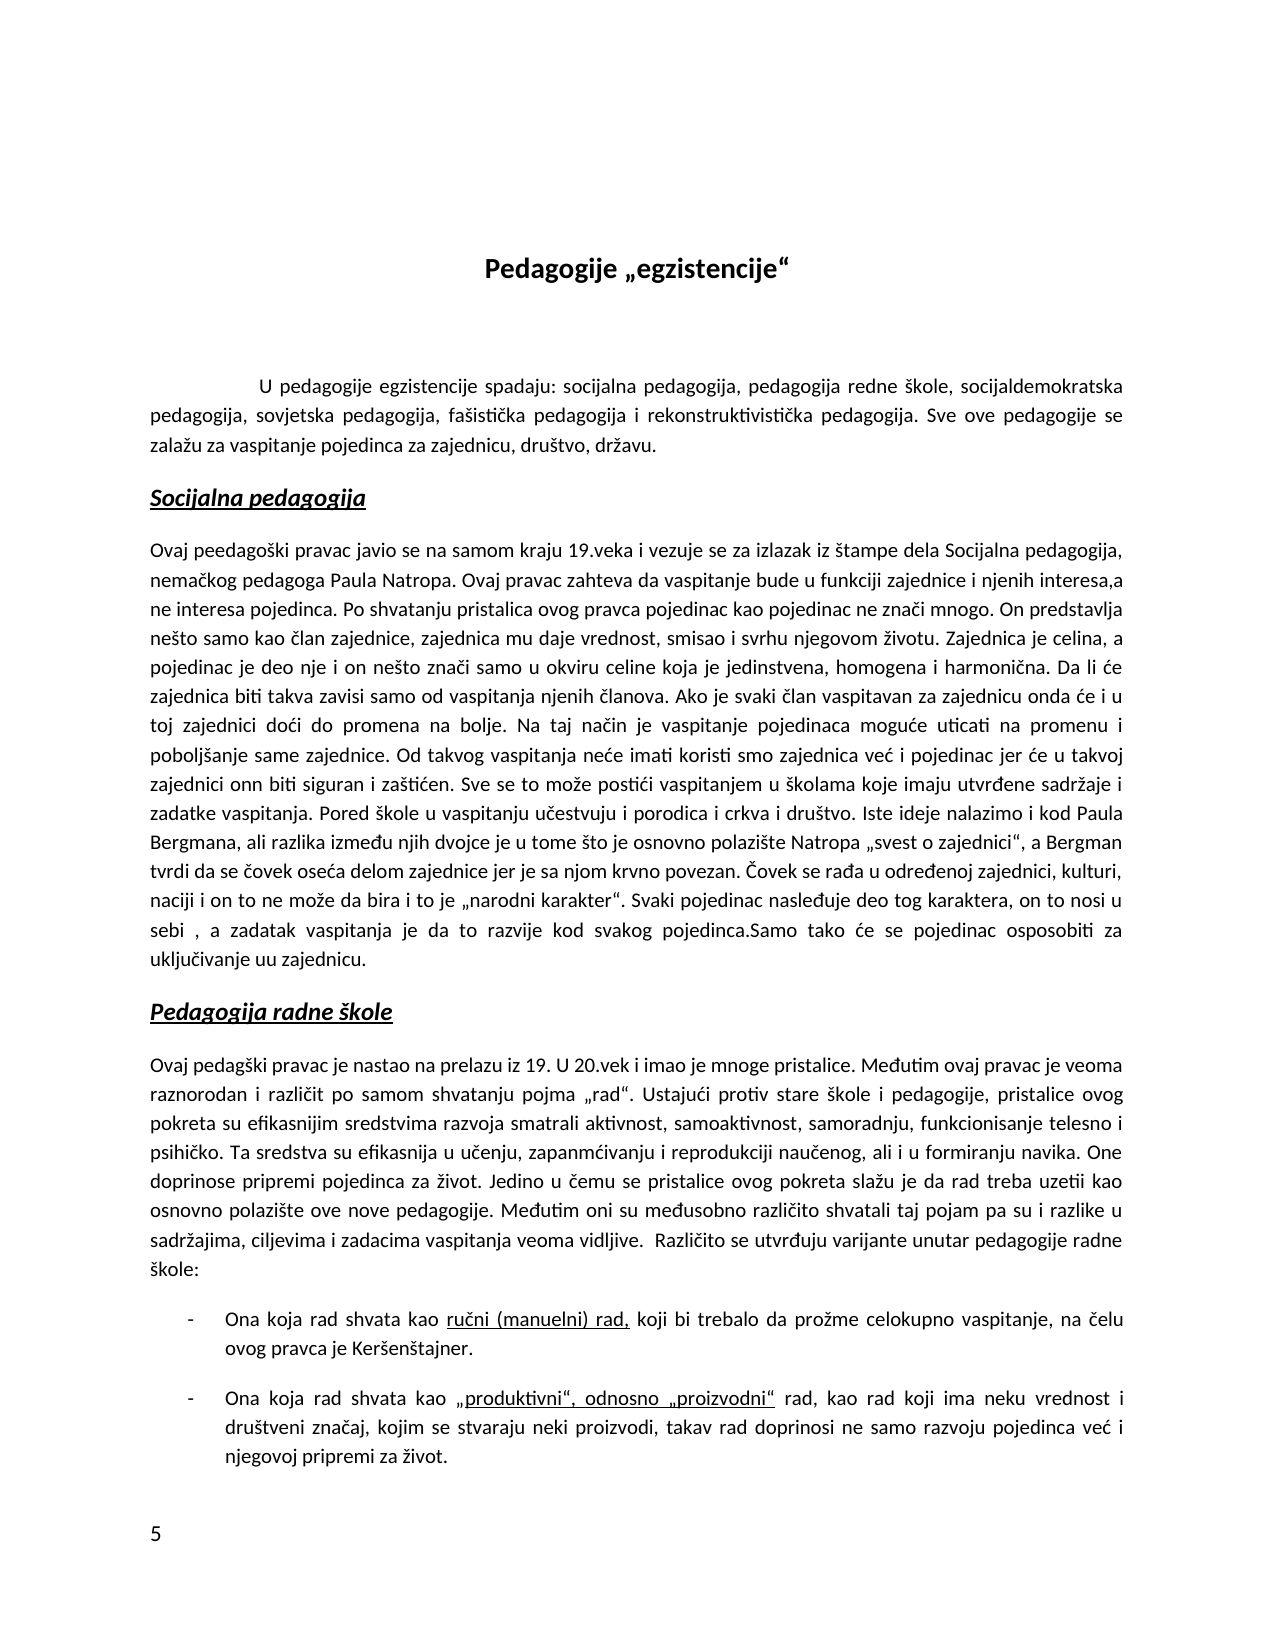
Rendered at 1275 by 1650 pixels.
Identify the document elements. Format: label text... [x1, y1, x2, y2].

text Pedagogije „egzistencije“ [150, 250, 1125, 286]
list Ona koja rad shvata kao ručni (manuelni) rad, koji bi trebalo da prožme celokupno vaspitanje, na čelu ovog pravca je Keršenštajner. [187, 1306, 1125, 1361]
text Pedagogija radne škole [150, 996, 1125, 1027]
text Ovaj peedagoški pravac javio se na samom kraju 19.veka i vezuje se za izlazak iz štampe dela Socijalna pedagogija, nemačkog pedagoga Paula Natropa. Ovaj pravac zahteva da vaspitanje bude u funkciji zajednice i njenih interesa,a ne interesa pojedinca. Po shvatanju pristalica ovog pravca pojedinac kao pojedinac ne znači mnogo. On predstavlja nešto samo kao član zajednice, zajednica mu daje vrednost, smisao i svrhu njegovom životu. Zajednica je celina, a pojedinac je deo nje i on nešto znači samo u okviru celine koja je jedinstvena, homogena i harmonična. Da li će zajednica biti takva zavisi samo od vaspitanja njenih članova. Ako je svaki član vaspitavan za zajednicu onda će i u toj zajednici doći do promena na bolje. Na taj način je vaspitanje pojedinaca moguće uticati na promenu i poboljšanje same zajednice. Od takvog vaspitanja neće imati koristi smo zajednica već i pojedinac jer će u takvoj zajednici onn biti siguran i zaštićen. Sve se to može postići vaspitanjem u školama koje imaju utvrđene sadržaje i zadatke vaspitanja. Pored škole u vaspitanju učestvuju i porodica i crkva i društvo. Iste ideje nalazimo i kod Paula Bergmana, ali razlika između njih dvojce je u tome što je osnovno polazište Natropa „svest o zajednici“, a Bergman tvrdi da se čovek oseća delom zajednice jer je sa njom krvno povezan. Čovek se rađa u određenoj zajednici, kulturi, naciji i on to ne može da bira i to je „narodni karakter“. Svaki pojedinac nasleđuje deo tog karaktera, on to nosi u sebi , a zadatak vaspitanja je da to razvije kod svakog pojedinca.Samo tako će se pojedinac osposobiti za uključivanje uu zajednicu. [150, 538, 1125, 971]
text Socijalna pedagogija [150, 482, 1125, 512]
list Ona koja rad shvata kao „produktivni“, odnosno „proizvodni“ rad, kao rad koji ima neku vrednost i društveni značaj, kojim se stvaraju neki proizvodi, takav rad doprinosi ne samo razvoju pojedinca već i njegovoj pripremi za život. [187, 1385, 1125, 1469]
text U pedagogije egzistencije spadaju: socijalna pedagogija, pedagogija redne škole, socijaldemokratska pedagogija, sovjetska pedagogija, fašistička pedagogija i rekonstruktivistička pedagogija. Sve ove pedagogije se zalažu za vaspitanje pojedinca za zajednicu, društvo, državu. [150, 373, 1125, 457]
text Ovaj pedagški pravac je nastao na prelazu iz 19. U 20.vek i imao je mnoge pristalice. Međutim ovaj pravac je veoma raznorodan i različit po samom shvatanju pojma „rad“. Ustajući protiv stare škole i pedagogije, pristalice ovog pokreta su efikasnijim sredstvima razvoja smatrali aktivnost, samoaktivnost, samoradnju, funkcionisanje telesno i psihičko. Ta sredstva su efikasnija u učenju, zapanmćivanju i reprodukciji naučenog, ali i u formiranju navika. One doprinose pripremi pojedinca za život. Jedino u čemu se pristalice ovog pokreta slažu je da rad treba uzetii kao osnovno polazište ove nove pedagogije. Međutim oni su međusobno različito shvatali taj pojam pa su i razlike u sadržajima, ciljevima i zadacima vaspitanja veoma vidljive. Različito se utvrđuju varijante unutar pedagogije radne škole: [150, 1052, 1125, 1281]
